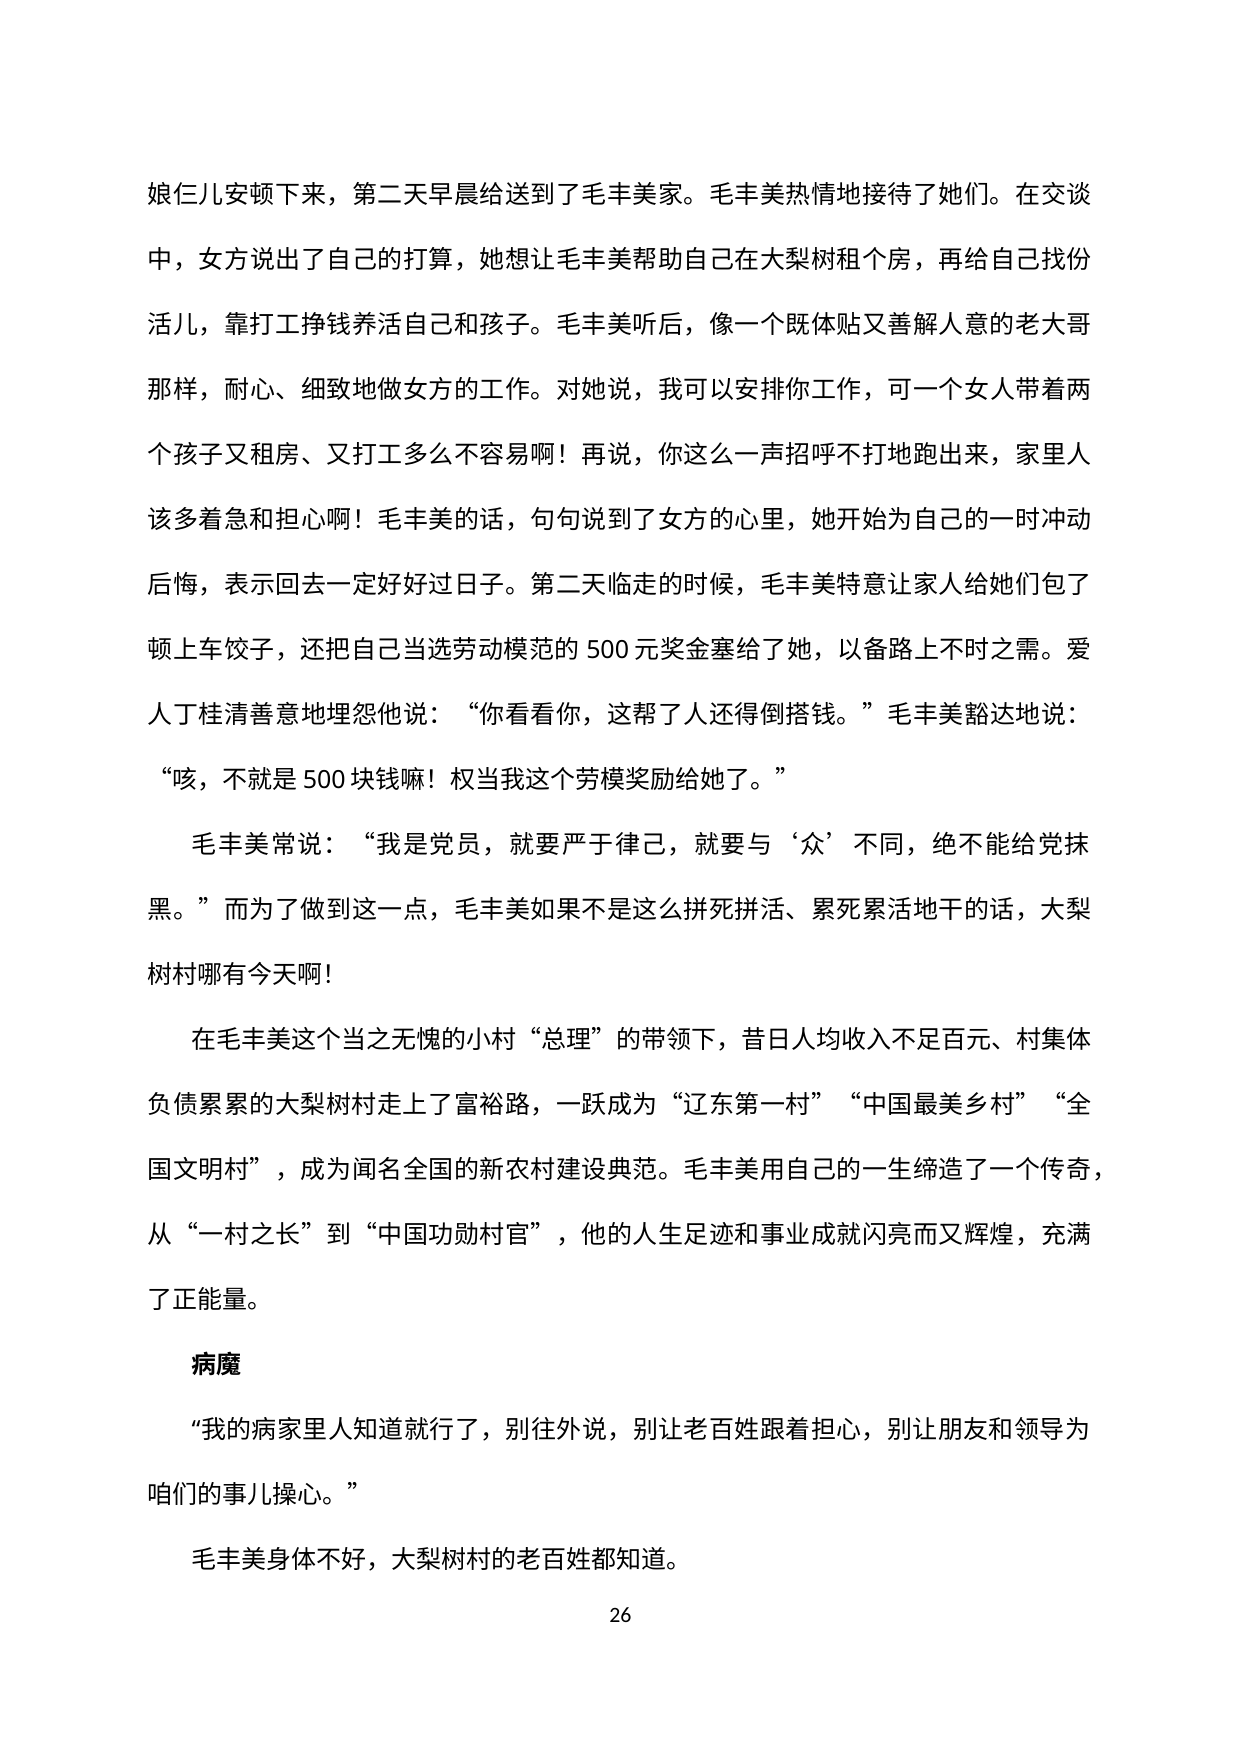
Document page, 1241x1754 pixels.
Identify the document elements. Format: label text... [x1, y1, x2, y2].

text “我的病家里人知道就行了，别往外说，别让老百姓跟着担心，别让朋友和领导为咱们的事儿操心。” [148, 1396, 1092, 1526]
text 毛丰美身体不好，大梨树村的老百姓都知道。 [148, 1526, 1092, 1591]
text 在毛丰美这个当之无愧的小村“总理”的带领下，昔日人均收入不足百元、村集体负债累累的大梨树村走上了富裕路，一跃成为“辽东第一村”“中国最美乡村”“全国文明村”，成为闻名全国的新农村建设典范。毛丰美用自己的一生缔造了一个传奇，从“一村之长”到“中国功勋村官”，他的人生足迹和事业成就闪亮而又辉煌，充满了正能量。 [148, 1006, 1092, 1331]
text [148, 161, 1092, 811]
text 毛丰美常说：“我是党员，就要严于律己，就要与‘众’不同，绝不能给党抹黑。”而为了做到这一点，毛丰美如果不是这么拼死拼活、累死累活地干的话，大梨树村哪有今天啊！ [148, 811, 1092, 1006]
text 病魔 [148, 1331, 1092, 1396]
